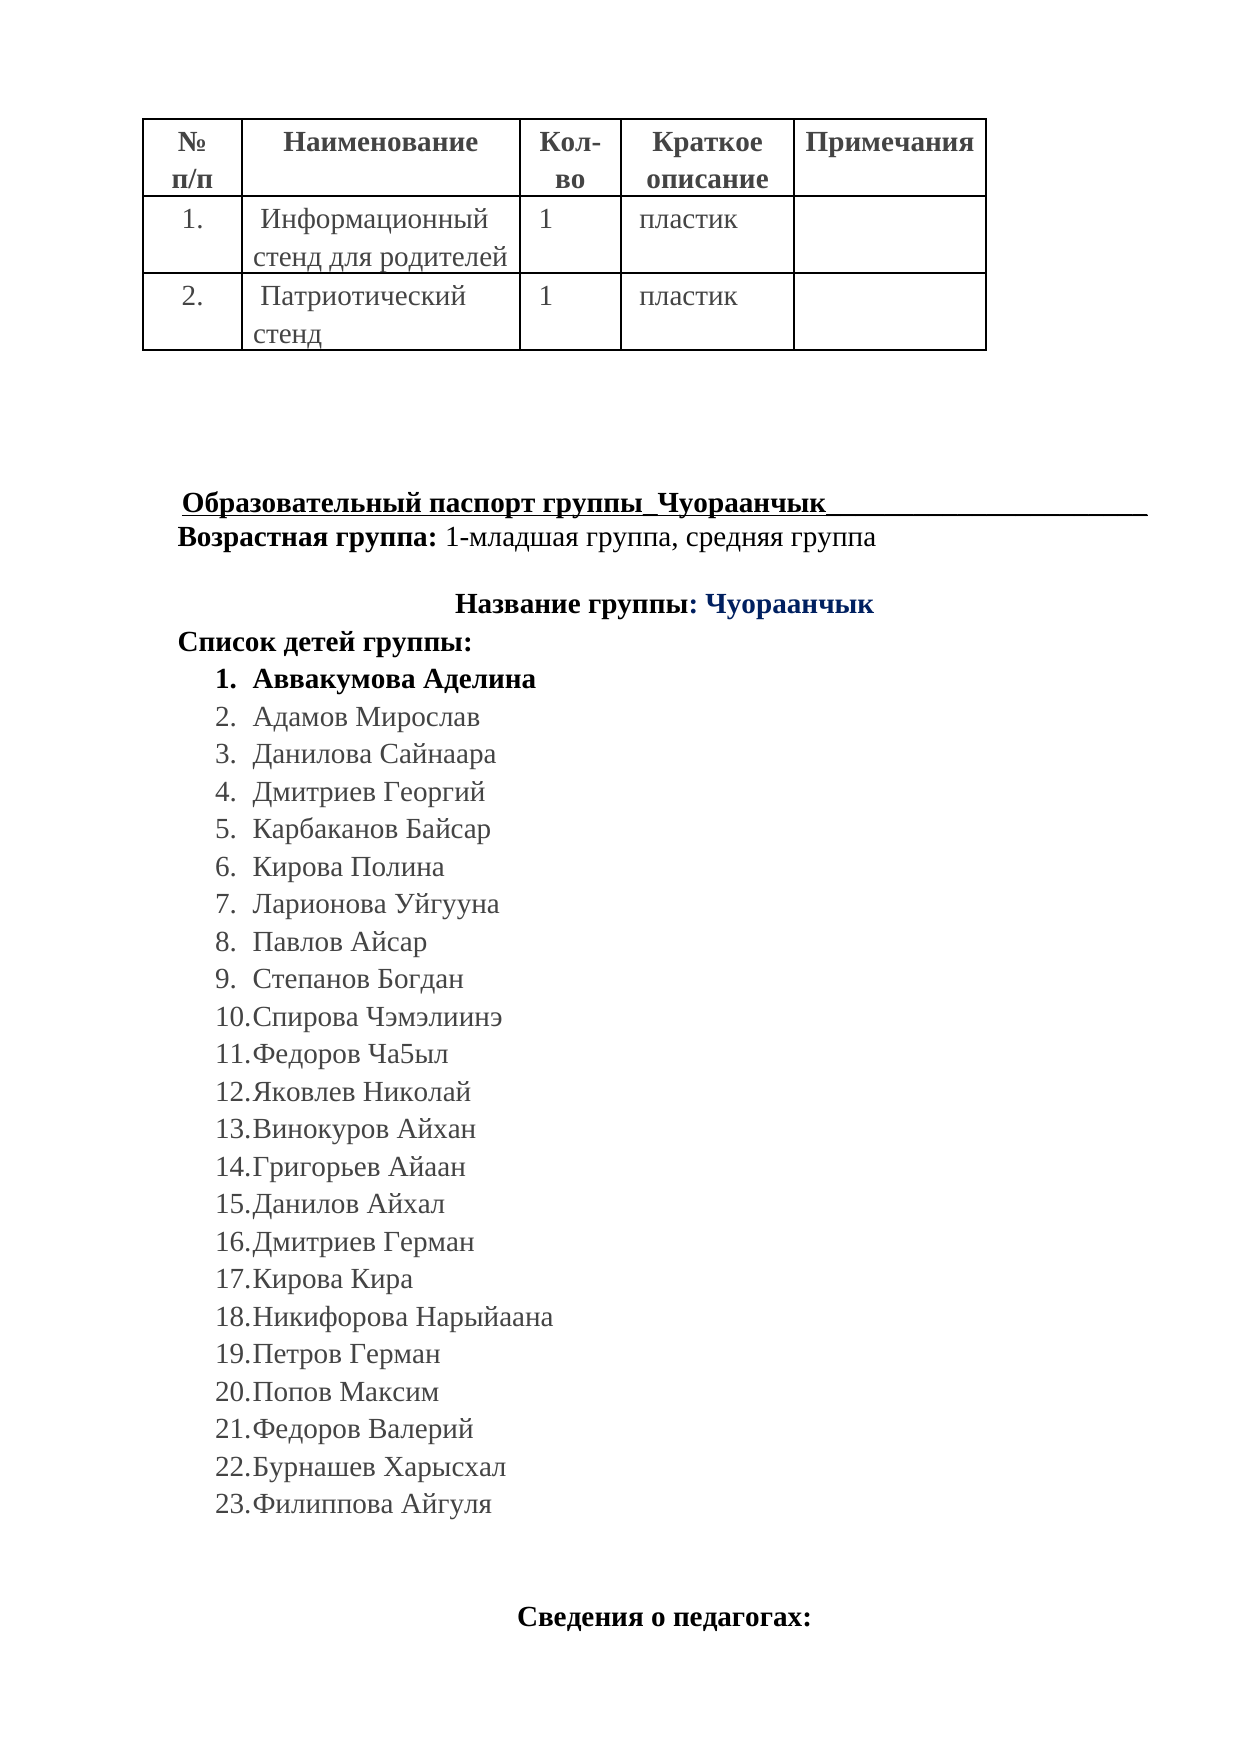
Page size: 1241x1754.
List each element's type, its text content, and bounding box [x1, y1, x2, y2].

list Федоров Валерий [215, 1407, 1152, 1445]
list Карбаканов Байсар [215, 807, 1152, 845]
list Григорьев Айаан [215, 1145, 1152, 1182]
text Сведения о педагогах: [177, 1595, 1152, 1632]
table_cell 1. [144, 197, 241, 272]
list Никифорова Нарыйаана [215, 1295, 1152, 1332]
table_cell 1 [521, 274, 620, 349]
table_cell Патриотический стенд [243, 274, 519, 349]
text Образовательный паспорт группы_Чуораанчык______________________ [177, 486, 1152, 519]
list Попов Максим [215, 1370, 1152, 1407]
list Бурнашев Харысхал [215, 1445, 1152, 1482]
list Степанов Богдан [215, 957, 1152, 995]
table_cell [795, 197, 985, 272]
list Федоров Ча5ыл [215, 1032, 1152, 1070]
table_cell 2. [144, 274, 241, 349]
text Название группы: Чуораанчык [177, 586, 1152, 620]
list Дмитриев Герман [215, 1220, 1152, 1257]
list Адамов Мирослав [215, 695, 1152, 732]
table_header № п/п [144, 120, 241, 195]
text Список детей группы: [177, 620, 1152, 657]
list Яковлев Николай [215, 1070, 1152, 1107]
list Кирова Полина [215, 845, 1152, 882]
table_cell пластик [622, 274, 793, 349]
table_cell [795, 274, 985, 349]
list Спирова Чэмэлиинэ [215, 995, 1152, 1032]
list Ларионова Уйгууна [215, 882, 1152, 920]
table_header Наименование [243, 120, 519, 195]
list Филиппова Айгуля [215, 1482, 1152, 1520]
list Дмитриев Георгий [215, 770, 1152, 807]
table_header Примечания [795, 120, 985, 195]
list Павлов Айсар [215, 920, 1152, 957]
list Данилов Айхал [215, 1182, 1152, 1220]
table_cell Информационный стенд для родителей [243, 197, 519, 272]
table_header Краткое описание [622, 120, 793, 195]
list Кирова Кира [215, 1257, 1152, 1295]
list Аввакумова Аделина [215, 657, 1152, 695]
table_cell 1 [521, 197, 620, 272]
table_cell пластик [622, 197, 793, 272]
list Петров Герман [215, 1332, 1152, 1370]
table_header Кол-во [521, 120, 620, 195]
text Возрастная группа: 1-младшая группа, средняя группа [177, 519, 1152, 553]
list Данилова Сайнаара [215, 732, 1152, 770]
list Винокуров Айхан [215, 1107, 1152, 1145]
